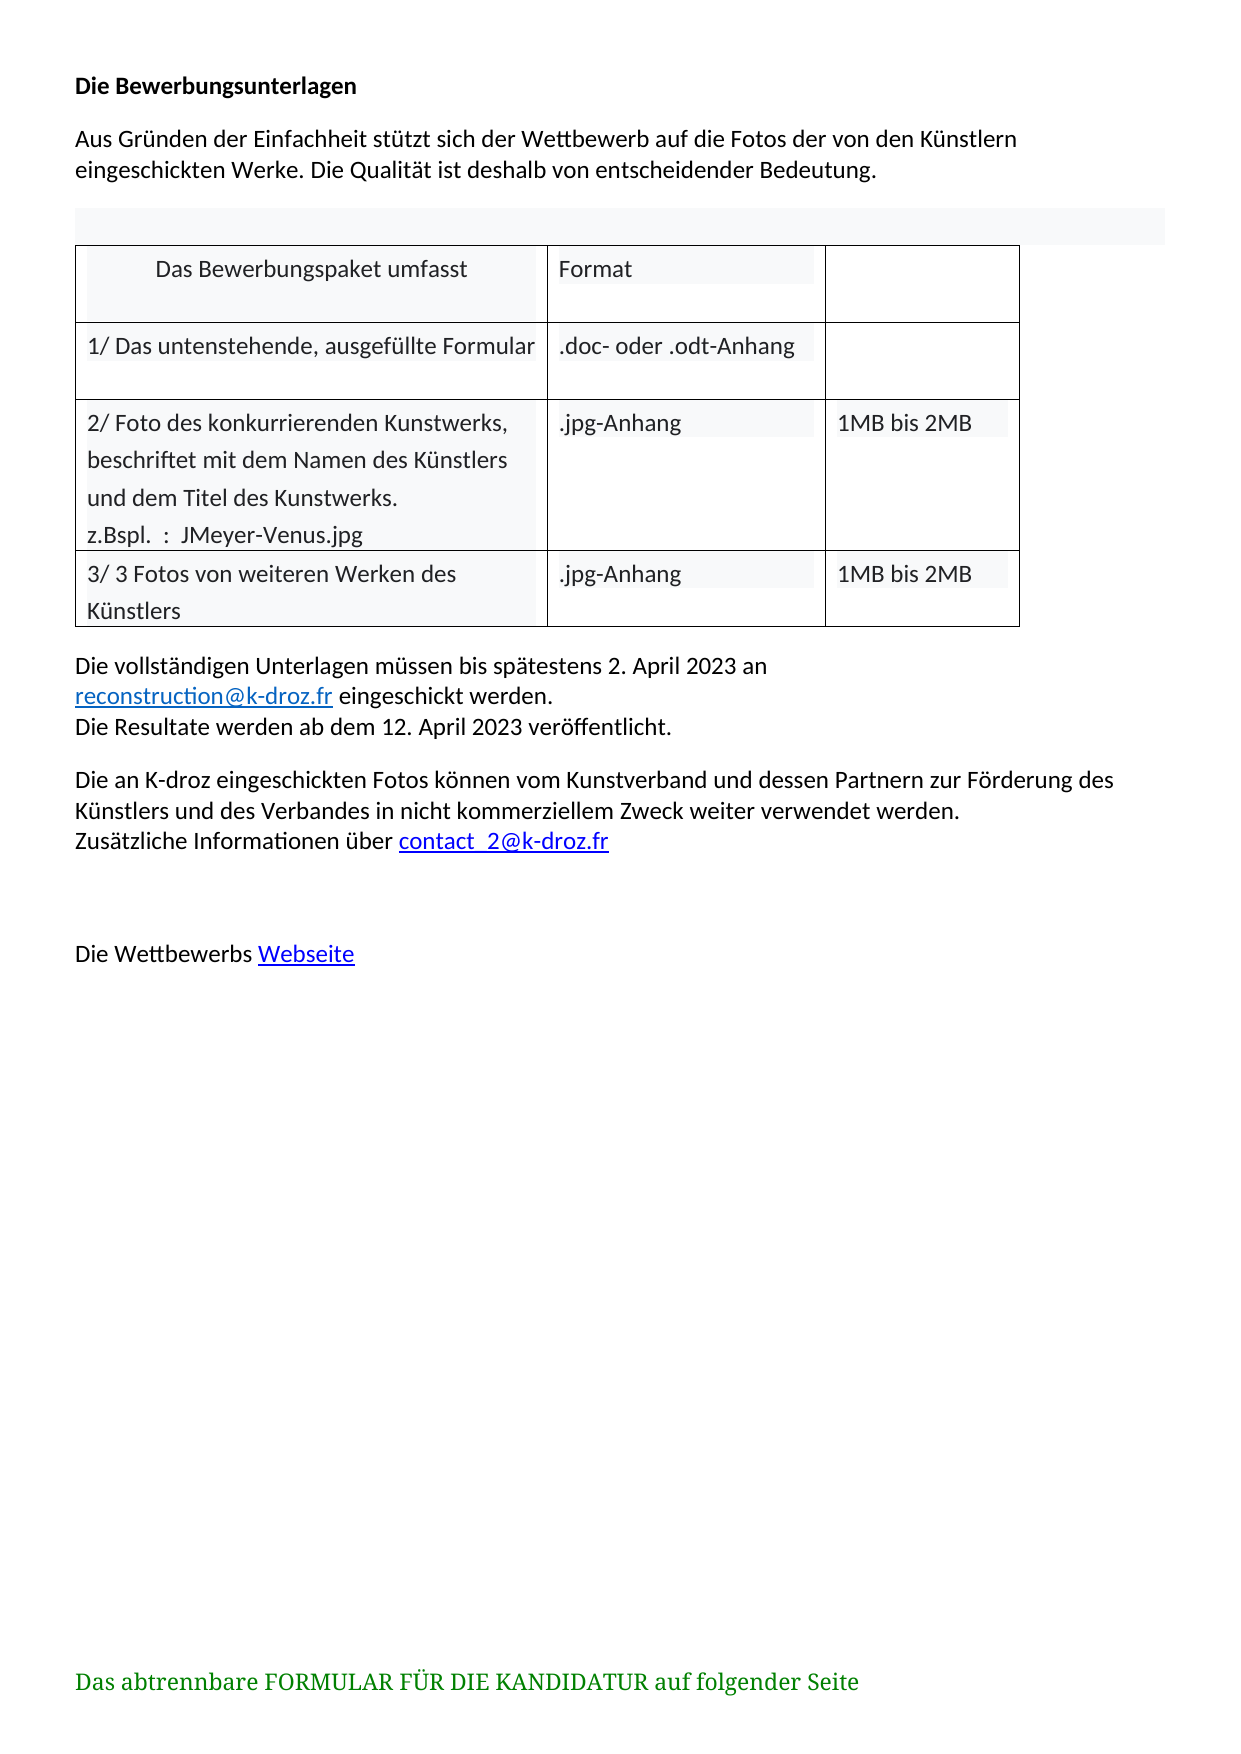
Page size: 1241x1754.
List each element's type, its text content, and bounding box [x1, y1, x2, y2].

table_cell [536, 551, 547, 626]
text Aus Gründen der Einfachheit stützt sich der Wettbewerb auf die Fotos der von den Künstlern eingeschickten Werke. Die Qualität ist deshalb von entscheidender Bedeutung. [75, 124, 1165, 185]
table_header Das Bewerbungspaket umfasst [76, 246, 547, 322]
table_cell .jpg-Anhang [548, 551, 825, 626]
text Die Bewerbungsunterlagen [75, 70, 1165, 101]
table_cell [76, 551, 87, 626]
table_cell [826, 323, 1019, 399]
text Die Wettbewerbs Webseite [75, 938, 1165, 969]
table_cell 1MB bis 2MB [826, 400, 1019, 550]
table_cell 1/ Das untenstehende, ausgefüllte Formular [76, 323, 547, 399]
text Das abtrennbare FORMULAR FÜR DIE KANDIDATUR auf folgender Seite [75, 1666, 1165, 1697]
text Die Resultate werden ab dem 12. April 2023 veröffentlicht. [75, 711, 1165, 741]
table_cell .doc- oder .odt-Anhang [548, 323, 825, 399]
table_header [826, 246, 1019, 322]
text Die vollständigen Unterlagen müssen bis spätestens 2. April 2023 an reconstruction@k-droz.fr eingeschickt werden. [75, 650, 1165, 711]
table_cell .jpg-Anhang [548, 400, 825, 550]
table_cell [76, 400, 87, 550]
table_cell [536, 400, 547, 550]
table_header Format [548, 246, 825, 322]
table_cell 1MB bis 2MB [826, 551, 1019, 626]
text Die an K-droz eingeschickten Fotos können vom Kunstverband und dessen Partnern zur Förderung des Künstlers und des Verbandes in nicht kommerziellem Zweck weiter verwendet werden. [75, 764, 1165, 825]
text Zusätzliche Informationen über contact_2@k-droz.fr [75, 825, 1165, 856]
